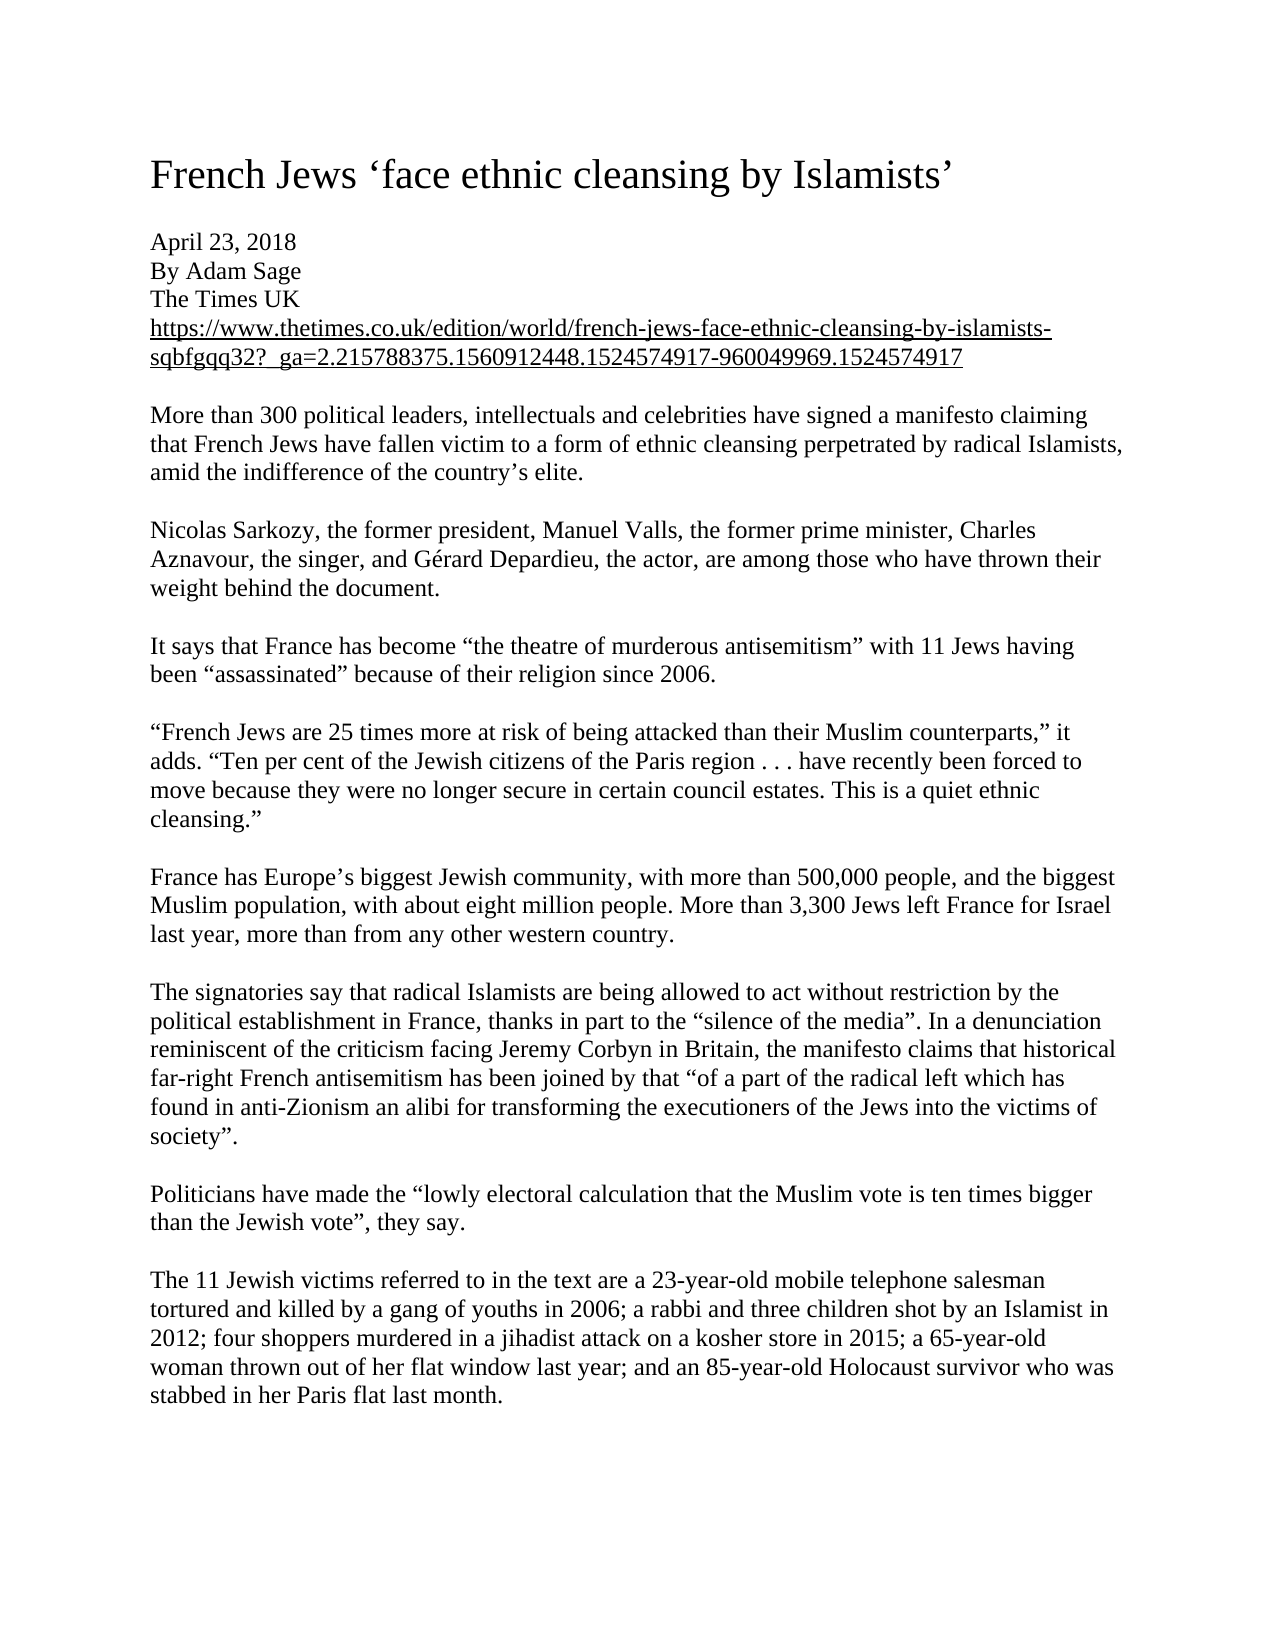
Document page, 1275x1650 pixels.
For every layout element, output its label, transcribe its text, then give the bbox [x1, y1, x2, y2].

text More than 300 political leaders, intellectuals and celebrities have signed a manifesto claiming that French Jews have fallen victim to a form of ethnic cleansing perpetrated by radical Islamists, amid the indifference of the country’s elite. [150, 400, 1125, 486]
text https://www.thetimes.co.uk/edition/world/french-jews-face-ethnic-cleansing-by-islamists-sqbfgqq32?_ga=2.215788375.1560912448.1524574917-960049969.1524574917 [150, 313, 1125, 371]
text Politicians have made the “lowly electoral calculation that the Muslim vote is ten times bigger than the Jewish vote”, they say. [150, 1179, 1125, 1236]
text The Times UK [150, 284, 1125, 313]
text France has Europe’s biggest Jewish community, with more than 500,000 people, and the biggest Muslim population, with about eight million people. More than 3,300 Jews left France for Israel last year, more than from any other western country. [150, 862, 1125, 948]
text Nicolas Sarkozy, the former president, Manuel Valls, the former prime minister, Charles Aznavour, the singer, and Gérard Depardieu, the actor, are among those who have thrown their weight behind the document. [150, 515, 1125, 602]
text The signatories say that radical Islamists are being allowed to act without restriction by the political establishment in France, thanks in part to the “silence of the media”. In a denunciation reminiscent of the criticism facing Jeremy Corbyn in Britain, the manifesto claims that historical far-right French antisemitism has been joined by that “of a part of the radical left which has found in anti-Zionism an alibi for transforming the executioners of the Jews into the victims of society”. [150, 977, 1125, 1149]
text French Jews ‘face ethnic cleansing by Islamists’ [150, 150, 1125, 198]
text April 23, 2018 [150, 227, 1125, 256]
text By Adam Sage [150, 256, 1125, 284]
text “French Jews are 25 times more at risk of being attacked than their Muslim counterparts,” it adds. “Ten per cent of the Jewish citizens of the Paris region . . . have recently been forced to move because they were no longer secure in certain council estates. This is a quiet ethnic cleansing.” [150, 717, 1125, 832]
text It says that France has become “the theatre of murderous antisemitism” with 11 Jews having been “assassinated” because of their religion since 2006. [150, 631, 1125, 688]
text The 11 Jewish victims referred to in the text are a 23-year-old mobile telephone salesman tortured and killed by a gang of youths in 2006; a rabbi and three children shot by an Islamist in 2012; four shoppers murdered in a jihadist attack on a kosher store in 2015; a 65-year-old woman thrown out of her flat window last year; and an 85-year-old Holocaust survivor who was stabbed in her Paris flat last month. [150, 1265, 1125, 1409]
